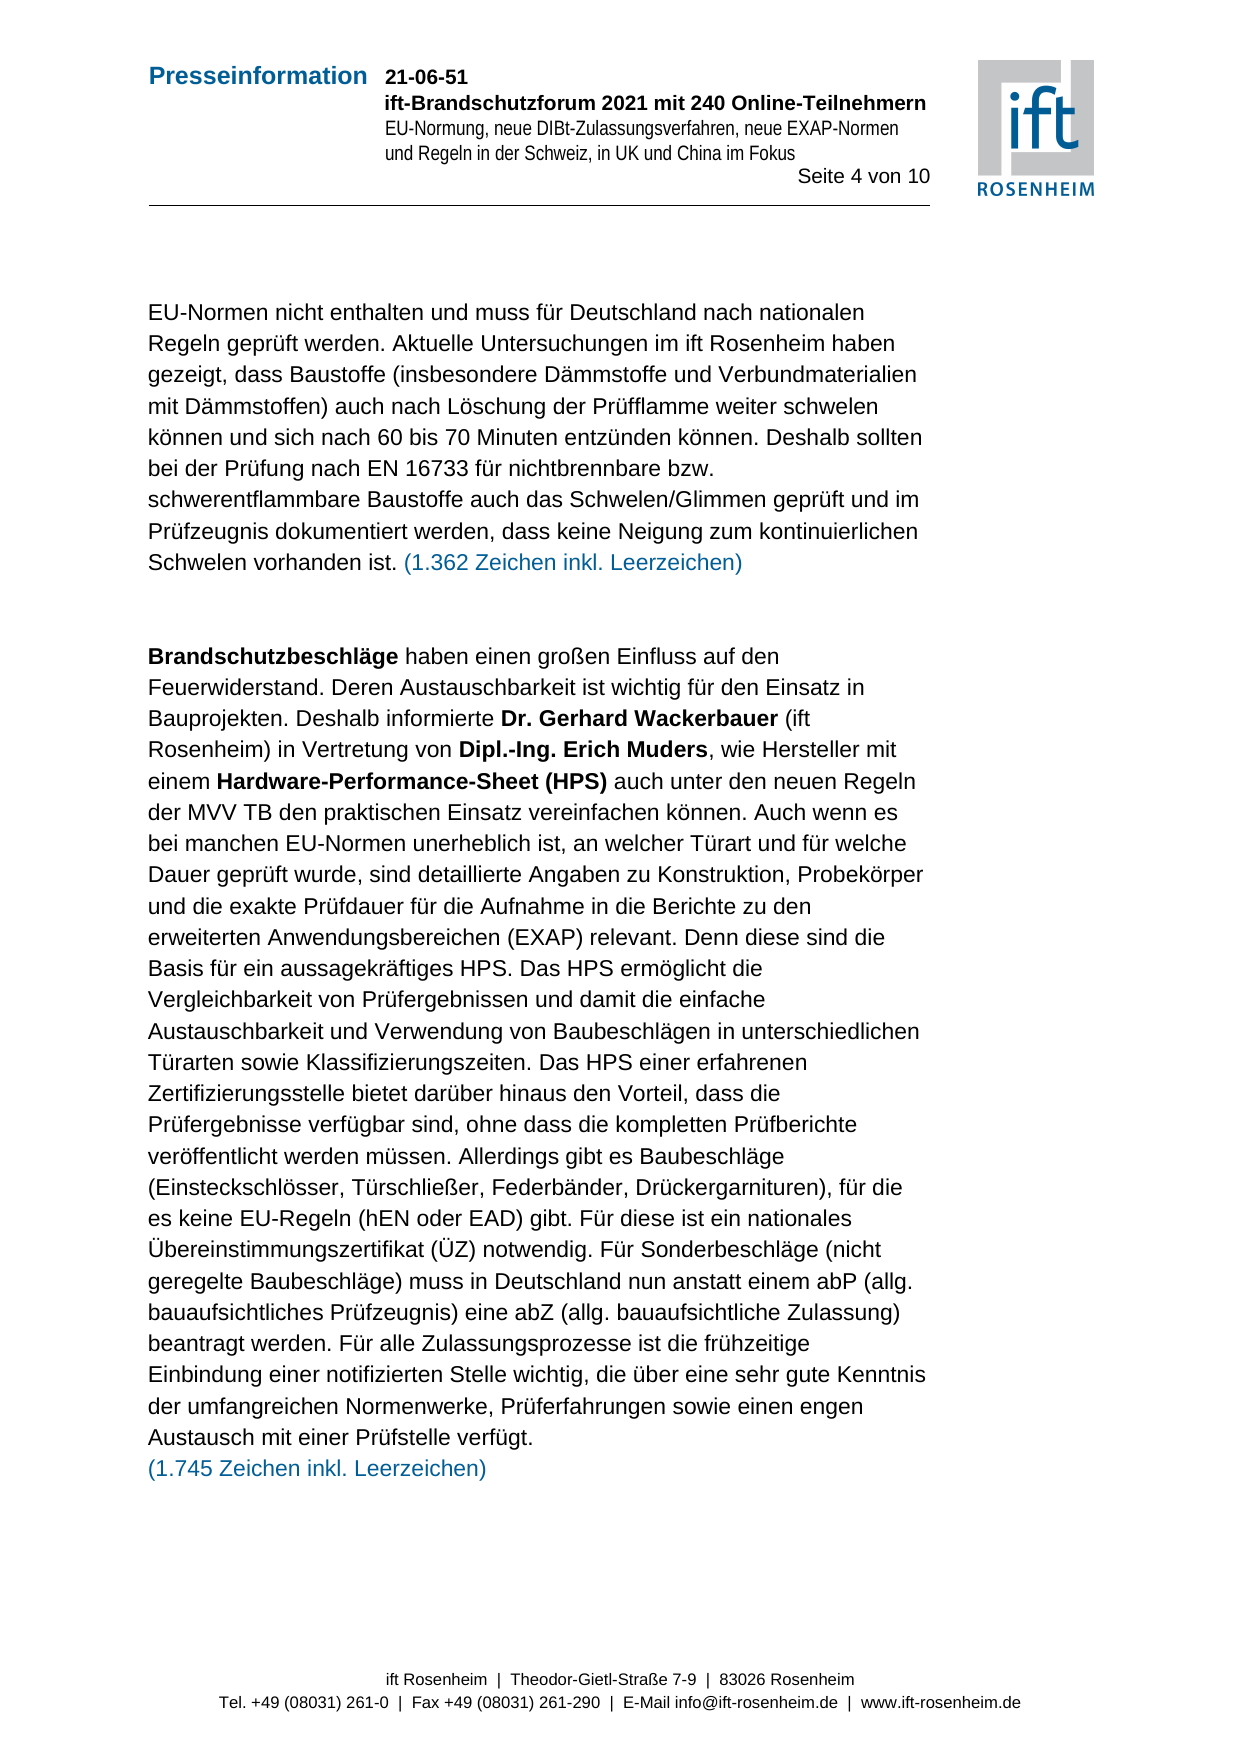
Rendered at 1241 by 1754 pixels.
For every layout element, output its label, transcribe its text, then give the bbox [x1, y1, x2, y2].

picture [978, 60, 1094, 196]
text Brandschutzbeschläge haben einen großen Einfluss auf den Feuerwiderstand. Deren Austauschbarkeit ist wichtig für den Einsatz in Bauprojekten. Deshalb informierte Dr. Gerhard Wackerbauer (ift Rosenheim) in Vertretung von Dipl.-Ing. Erich Muders, wie Hersteller mit einem Hardware-Performance-Sheet (HPS) auch unter den neuen Regeln der MVV TB den praktischen Einsatz vereinfachen können. Auch wenn es bei manchen EU-Normen unerheblich ist, an welcher Türart und für welche Dauer geprüft wurde, sind detaillierte Angaben zu Konstruktion, Probekörper und die exakte Prüfdauer für die Aufnahme in die Berichte zu den erweiterten Anwendungsbereichen (EXAP) relevant. Denn diese sind die Basis für ein aussagekräftiges HPS. Das HPS ermöglicht die Vergleichbarkeit von Prüfergebnissen und damit die einfache Austauschbarkeit und Verwendung von Baubeschlägen in unterschiedlichen Türarten sowie Klassifizierungszeiten. Das HPS einer erfahrenen Zertifizierungsstelle bietet darüber hinaus den Vorteil, dass die Prüfergebnisse verfügbar sind, ohne dass die kompletten Prüfberichte veröffentlicht werden müssen. Allerdings gibt es Baubeschläge (Einsteckschlösser, Türschließer, Federbänder, Drückergarnituren), für die es keine EU-Regeln (hEN oder EAD) gibt. Für diese ist ein nationales Übereinstimmungszertifikat (ÜZ) notwendig. Für Sonderbeschläge (nicht geregelte Baubeschläge) muss in Deutschland nun anstatt einem abP (allg. bauaufsichtliches Prüfzeugnis) eine abZ (allg. bauaufsichtliche Zulassung) beantragt werden. Für alle Zulassungsprozesse ist die frühzeitige Einbindung einer notifizierten Stelle wichtig, die über eine sehr gute Kenntnis der umfangreichen Normenwerke, Prüferfahrungen sowie einen engen Austausch mit einer Prüfstelle verfügt. [148, 639, 930, 1452]
text (1.745 Zeichen inkl. Leerzeichen) [148, 1452, 930, 1483]
